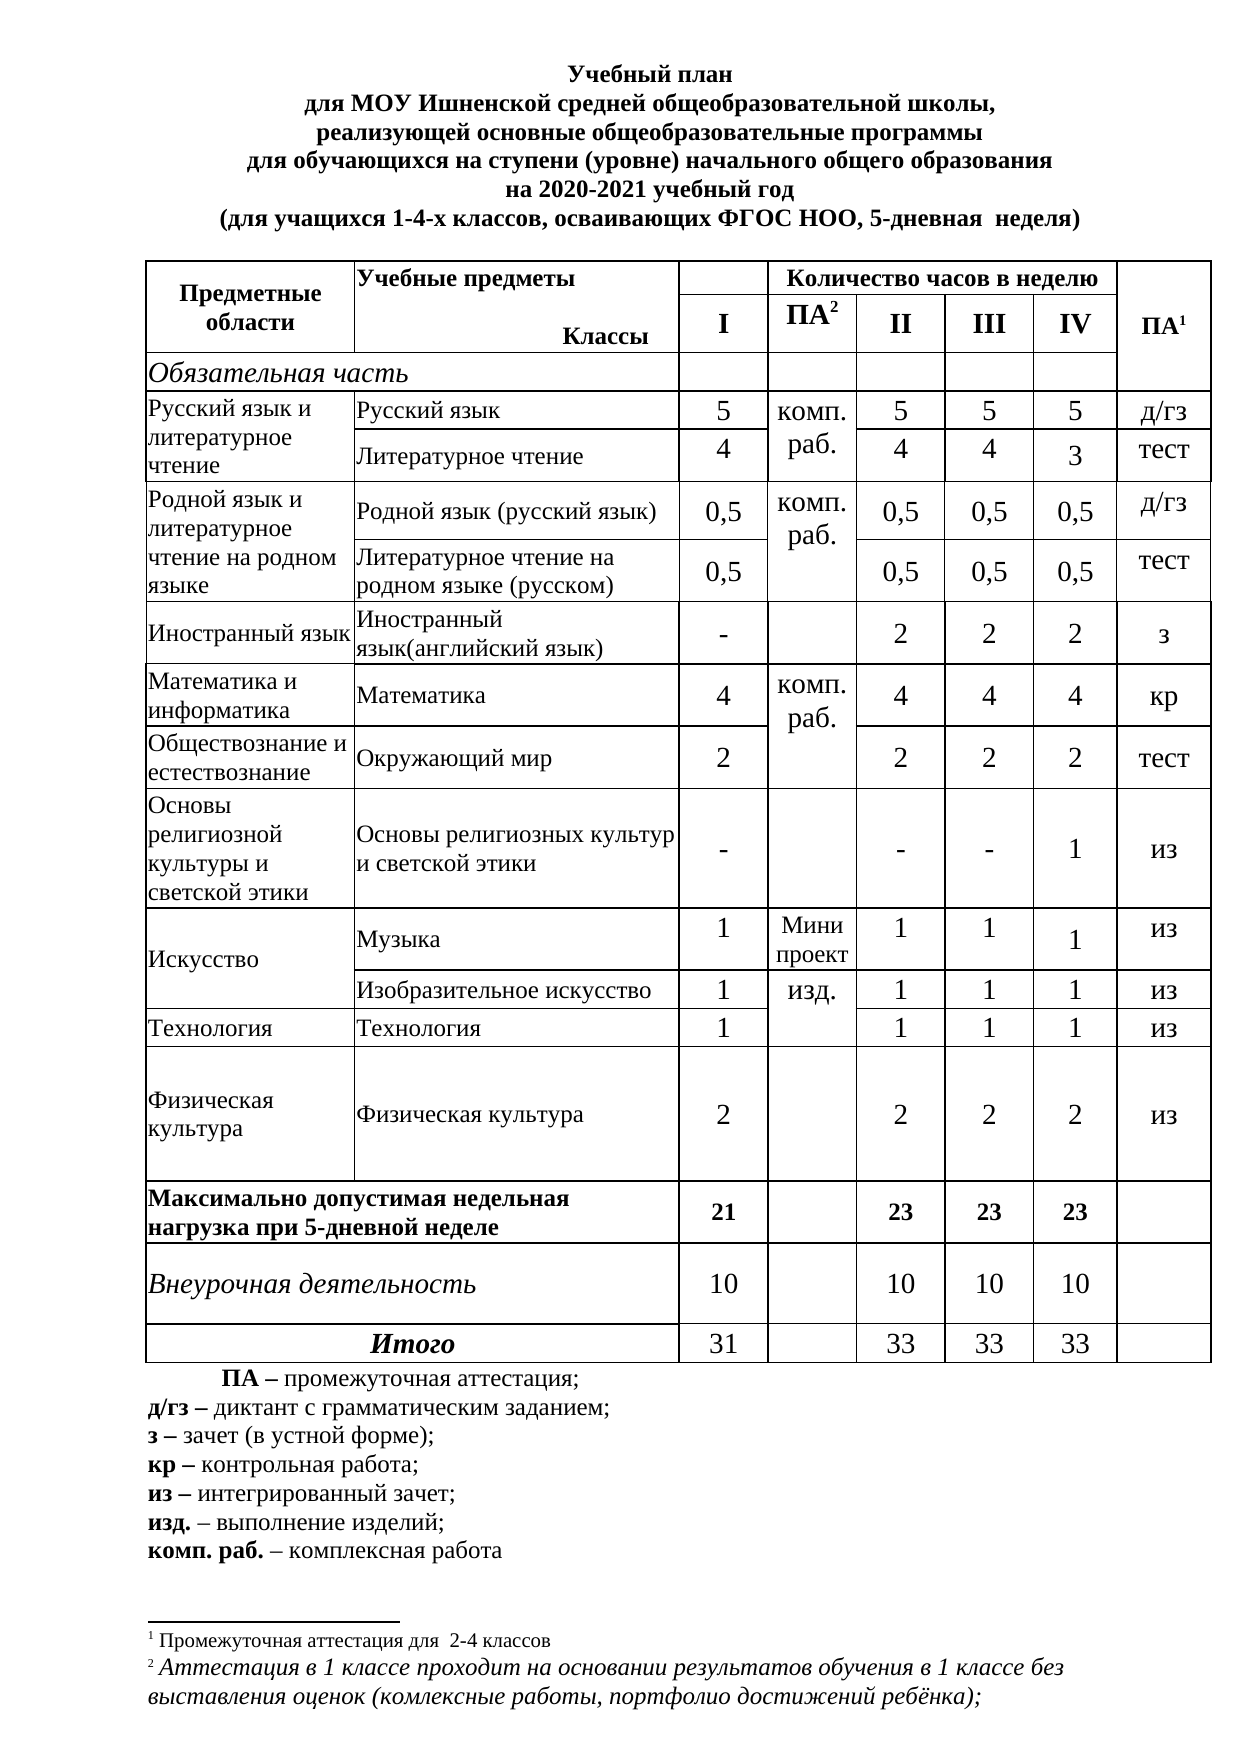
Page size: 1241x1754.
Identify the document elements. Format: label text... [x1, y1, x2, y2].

table_cell 5 [857, 392, 944, 428]
table_cell Мини проект [769, 909, 856, 969]
table_cell 33 [946, 1324, 1033, 1362]
table_cell 4 [857, 665, 944, 725]
table_cell 21 [680, 1182, 767, 1242]
table_cell 2 [857, 1047, 944, 1180]
table_cell 0,5 [680, 482, 767, 539]
table_cell 10 [857, 1244, 944, 1323]
text для МОУ Ишненской средней общеобразовательной школы, [148, 88, 1152, 117]
table_cell 2 [946, 1047, 1033, 1180]
table_cell 4 [946, 665, 1033, 725]
table_cell тест [1118, 430, 1210, 481]
table_cell тест [1118, 727, 1210, 787]
table_cell 31 [680, 1324, 767, 1362]
table_cell 2 [1034, 727, 1116, 787]
table_cell из [1118, 1047, 1210, 1180]
table_cell Русский язык [355, 392, 678, 428]
table_cell Литературное чтение на родном языке (русском) [355, 540, 679, 601]
table_cell I [680, 295, 767, 352]
text из – интегрированный зачет; [148, 1478, 1152, 1507]
table_cell 1 [857, 909, 944, 969]
table_cell 1 [946, 971, 1033, 1007]
table_cell изд. [769, 971, 856, 1046]
table_header Количество часов в неделю [769, 262, 1116, 294]
table_cell Физическая культура [147, 1047, 354, 1180]
table_cell II [857, 295, 944, 352]
table_cell 2 [680, 1047, 767, 1180]
text для обучающихся на ступени (уровне) начального общего образования [148, 145, 1152, 174]
table_cell 10 [680, 1244, 767, 1323]
table_cell 33 [1034, 1324, 1116, 1362]
table_cell - [680, 602, 767, 663]
table_cell 0,5 [857, 482, 944, 539]
text изд. – выполнение изделий; [148, 1507, 1152, 1536]
table_cell [769, 1244, 856, 1323]
table_cell 1 [946, 909, 1033, 969]
table_cell тест [1117, 540, 1210, 601]
table_cell ПА [769, 295, 856, 352]
table_cell [1118, 1324, 1210, 1362]
table_cell [946, 353, 1033, 390]
text Учебный план [148, 59, 1152, 88]
table_cell 1 [1034, 1009, 1116, 1046]
table_cell 1 [1034, 789, 1116, 907]
text реализующей основные общеобразовательные программы [148, 117, 1152, 145]
text з – зачет (в устной форме); [148, 1421, 1152, 1449]
table_cell 23 [946, 1182, 1033, 1242]
table_cell д/гз [1117, 482, 1210, 539]
table_cell 23 [857, 1182, 944, 1242]
text ПА – промежуточная аттестация; [148, 1363, 1152, 1392]
table_cell 10 [1034, 1244, 1116, 1323]
table_header Учебные предметы Классы [355, 262, 678, 352]
table_cell - [680, 789, 767, 907]
table_cell Математика [355, 665, 678, 725]
table_cell [769, 1182, 856, 1242]
table_cell комп. раб. [769, 392, 856, 481]
text кр – контрольная работа; [148, 1449, 1152, 1478]
text на 2020-2021 учебный год [148, 174, 1152, 203]
table_cell 2 [1034, 1047, 1116, 1180]
table_cell кр [1118, 665, 1210, 725]
table_cell Внеурочная деятельность [147, 1244, 678, 1323]
table_cell Изобразительное искусство [355, 971, 678, 1007]
table_cell 5 [1034, 392, 1116, 428]
table_cell д/гз [1118, 392, 1210, 428]
table_cell комп. раб. [768, 482, 856, 601]
table_cell Итого [147, 1325, 678, 1362]
table_cell 2 [946, 602, 1033, 663]
table_cell [769, 602, 856, 663]
table_cell 2 [680, 727, 767, 787]
table_cell из [1118, 909, 1210, 969]
table_cell 2 [857, 602, 944, 663]
table_cell Физическая культура [355, 1047, 678, 1180]
table_cell Музыка [355, 909, 678, 969]
table_cell 1 [680, 1009, 767, 1046]
table_cell Литературное чтение [355, 430, 678, 481]
table_cell 5 [946, 392, 1033, 428]
table_header [680, 262, 767, 294]
table_cell 4 [680, 430, 767, 481]
table_cell 3 [1034, 430, 1116, 481]
table_cell 4 [680, 665, 767, 725]
table_cell [769, 789, 856, 907]
table_cell 1 [680, 971, 767, 1007]
table_cell Максимально допустимая недельная нагрузка при 5-дневной неделе [147, 1182, 678, 1242]
table_cell 23 [1034, 1182, 1116, 1242]
table_cell 2 [857, 727, 944, 787]
table_cell 1 [946, 1009, 1033, 1046]
table_cell - [946, 789, 1033, 907]
table_cell 33 [857, 1324, 944, 1362]
table_cell Родной язык и литературное чтение на родном языке [147, 482, 354, 601]
table_cell Математика и информатика [147, 664, 354, 725]
table_cell Искусство [147, 909, 354, 1007]
table_cell 2 [1034, 602, 1116, 663]
table_cell Технология [147, 1009, 354, 1046]
table_cell 0,5 [1034, 482, 1116, 539]
table_cell Иностранный язык(английский язык) [355, 602, 678, 663]
table_cell 10 [946, 1244, 1033, 1323]
text комп. раб. – комплексная работа [148, 1536, 1152, 1564]
table_cell 4 [1034, 665, 1116, 725]
table_cell Иностранный язык [147, 602, 354, 663]
table_cell [680, 353, 767, 390]
table_cell из [1118, 1009, 1210, 1046]
table_cell [1118, 1182, 1210, 1242]
table_cell Обществознание и естествознание [147, 727, 354, 787]
table_cell [1118, 1244, 1210, 1323]
table_cell 5 [680, 392, 767, 428]
table_cell 4 [946, 430, 1033, 481]
table_cell 1 [1034, 909, 1116, 969]
table_cell 1 [857, 1009, 944, 1046]
table_cell [857, 353, 944, 390]
table_cell Основы религиозных культур и светской этики [355, 789, 678, 907]
table_cell [1034, 353, 1116, 390]
table_cell 0,5 [1034, 540, 1116, 601]
table_cell 1 [857, 971, 944, 1007]
table_cell Родной язык (русский язык) [355, 482, 679, 539]
table_cell 1 [1034, 971, 1116, 1007]
table_cell [769, 1047, 856, 1180]
table_cell Окружающий мир [355, 727, 678, 787]
table_cell 0,5 [857, 540, 944, 601]
table_cell 0,5 [680, 540, 767, 601]
table_cell - [857, 789, 944, 907]
table_cell 0,5 [945, 540, 1033, 601]
table_cell 1 [680, 909, 767, 969]
table_header Предметные области [147, 262, 354, 352]
table_cell Основы религиозной культуры и светской этики [147, 789, 354, 907]
table_cell Русский язык и литературное чтение [147, 392, 354, 481]
table_cell [769, 1324, 856, 1362]
table_cell Технология [355, 1009, 678, 1046]
table_cell [769, 353, 856, 390]
table_cell IV [1034, 295, 1116, 352]
table_cell из [1118, 789, 1210, 907]
table_cell из [1118, 971, 1210, 1007]
text д/гз – диктант с грамматическим заданием; [148, 1392, 1152, 1421]
table_cell з [1118, 602, 1210, 663]
table_header ПА [1118, 262, 1210, 390]
text (для учащихся 1-4-х классов, осваивающих ФГОС НОО, 5-дневная неделя) [148, 203, 1152, 232]
table_cell III [946, 295, 1033, 352]
table_cell 0,5 [945, 482, 1033, 539]
table_cell Обязательная часть [147, 353, 678, 390]
table_cell 2 [946, 727, 1033, 787]
table_cell комп. раб. [769, 665, 856, 787]
table_cell 4 [857, 430, 944, 481]
